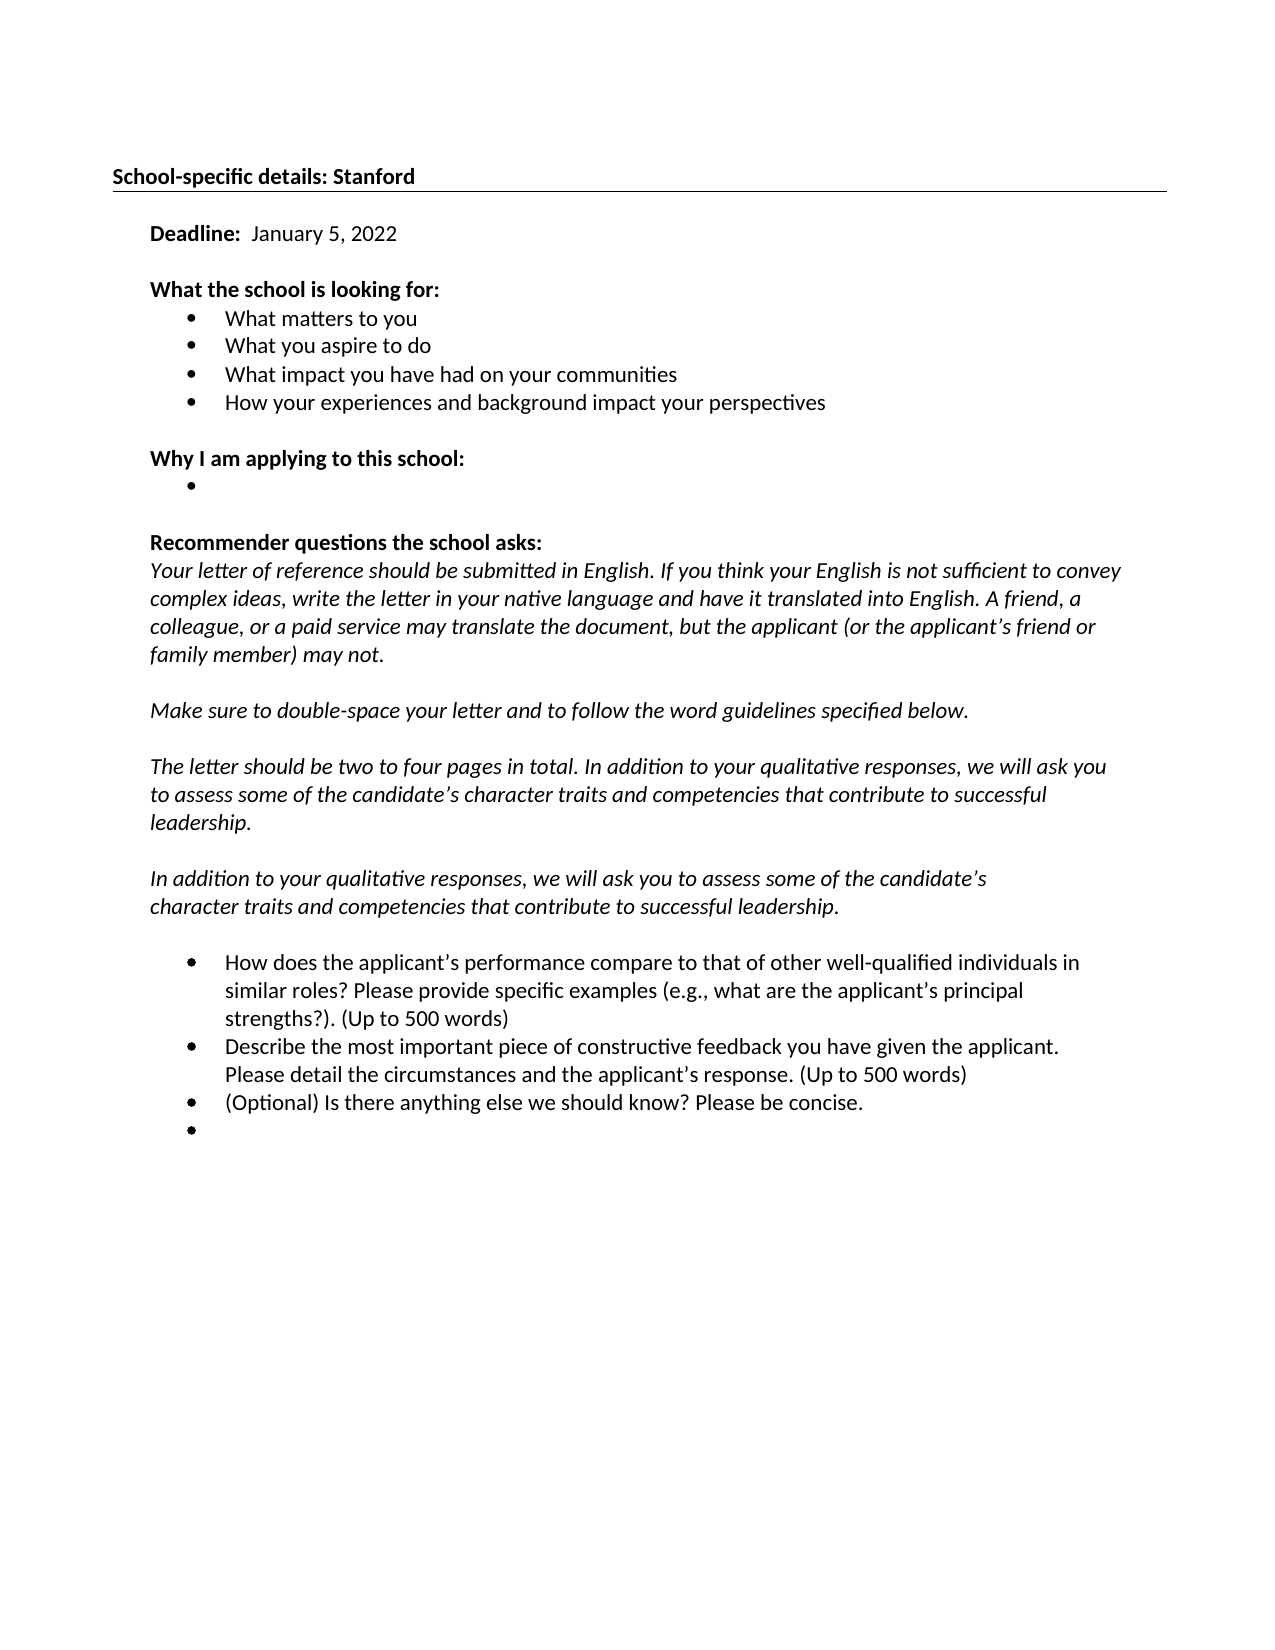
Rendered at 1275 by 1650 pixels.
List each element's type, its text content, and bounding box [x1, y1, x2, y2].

text The letter should be two to four pages in total. In addition to your qualitative responses, we will ask you to assess some of the candidate’s character traits and competencies that contribute to successful leadership. [150, 752, 1125, 836]
text What the school is looking for: [150, 276, 1125, 304]
list How does the applicant’s performance compare to that of other well-qualified individuals in similar roles? Please provide specific examples (e.g., what are the applicant’s principal strengths?). (Up to 500 words) [187, 948, 1125, 1032]
list (Optional) Is there anything else we should know? Please be concise. [187, 1088, 1125, 1116]
list How your experiences and background impact your perspectives [187, 388, 1125, 416]
list What impact you have had on your communities [187, 360, 1125, 388]
list Describe the most important piece of constructive feedback you have given the applicant. Please detail the circumstances and the applicant’s response. (Up to 500 words) [187, 1032, 1125, 1088]
text In addition to your qualitative responses, we will ask you to assess some of the candidate’s [150, 864, 1125, 892]
text Make sure to double-space your letter and to follow the word guidelines specified below. [150, 696, 1125, 724]
list What matters to you [187, 304, 1125, 332]
text Your letter of reference should be submitted in English. If you think your English is not sufficient to convey complex ideas, write the letter in your native language and have it translated into English. A friend, a colleague, or a paid service may translate the document, but the applicant (or the applicant’s friend or family member) may not. [150, 556, 1125, 668]
text Why I am applying to this school: [150, 444, 1125, 472]
text Deadline: January 5, 2022 [150, 219, 1125, 248]
list What you aspire to do [187, 332, 1125, 360]
subtitle School-specific details: Stanford [112, 162, 1167, 192]
text Recommender questions the school asks: [150, 528, 1125, 556]
text character traits and competencies that contribute to successful leadership. [150, 892, 1125, 920]
